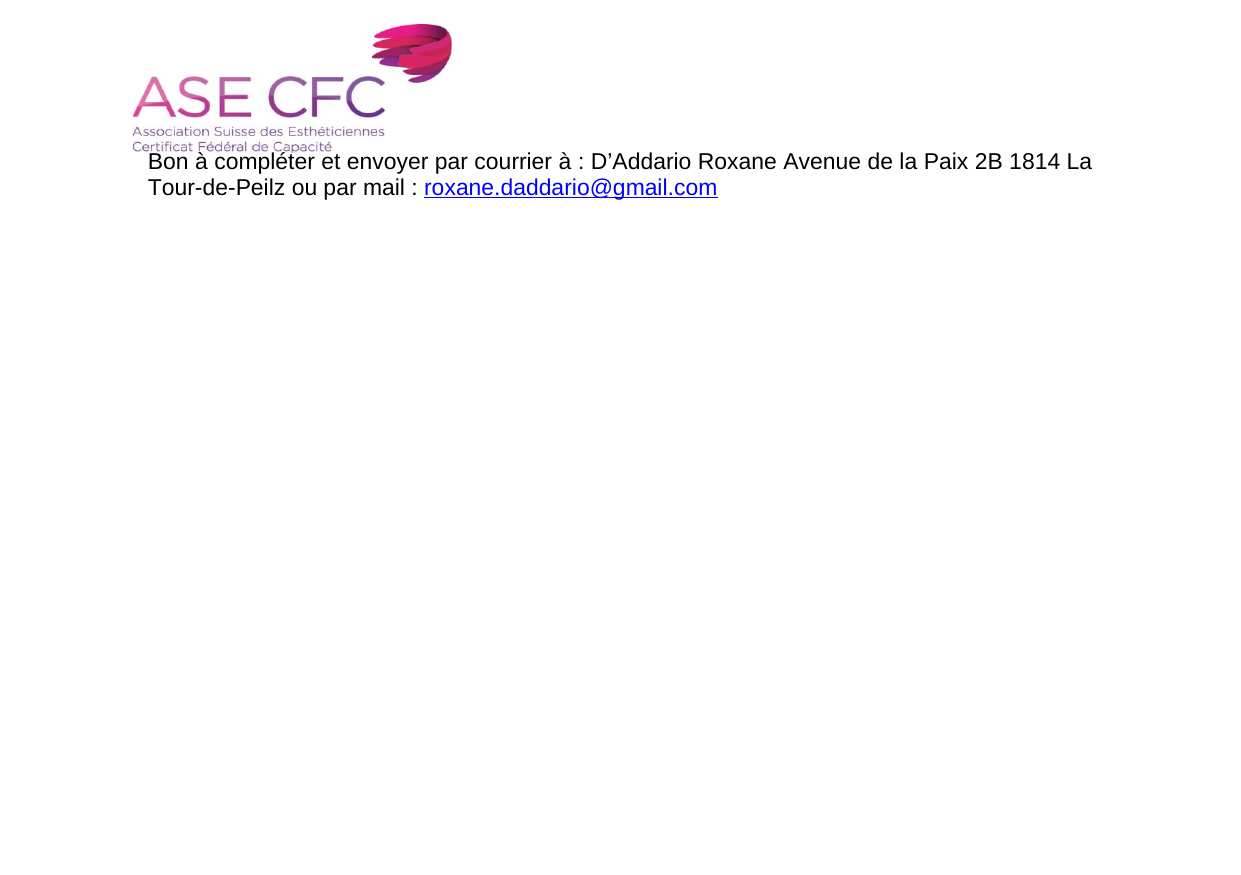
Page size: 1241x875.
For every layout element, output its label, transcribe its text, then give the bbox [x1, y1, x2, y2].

picture [132, 24, 452, 153]
text Bon à compléter et envoyer par courrier à : D’Addario Roxane Avenue de la Paix 2B 1814 La Tour-de-Peilz ou par mail : roxane.daddario@gmail.com [148, 148, 1093, 200]
